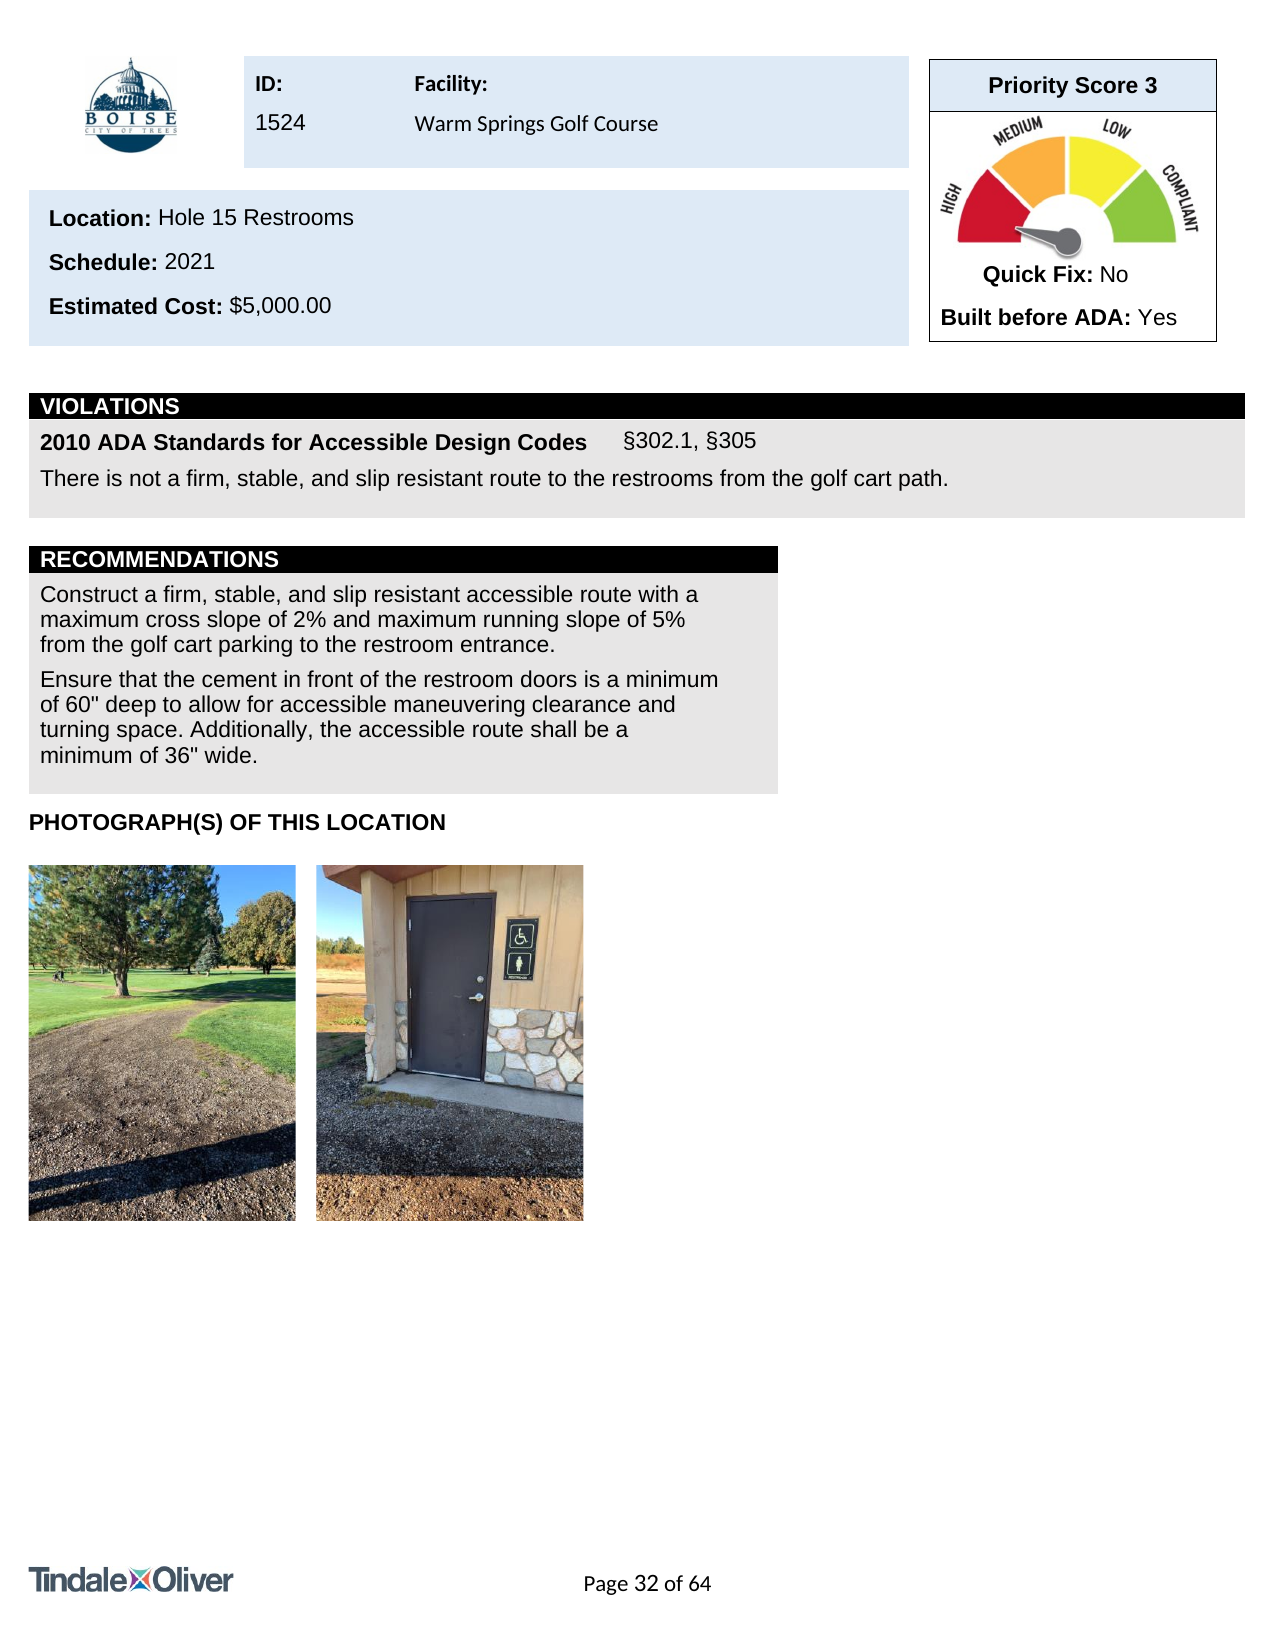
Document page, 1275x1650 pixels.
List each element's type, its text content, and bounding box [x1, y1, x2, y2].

table_cell 2010 ADA Standards for Accessible Design Codes §302.1, §305 There is not a firm, stable, and slip resistant route to the restrooms from the golf cart path. [29, 420, 1245, 518]
table_cell Construct a firm, stable, and slip resistant accessible route with a maximum cross slope of 2% and maximum running slope of 5% from the golf cart parking to the restroom entrance. Ensure that the cement in front of the restroom doors is a minimum of 60" deep to allow for accessible maneuvering clearance and turning space. Additionally, the accessible route shall be a minimum of 36" wide. [29, 573, 778, 794]
subtitle PHOTOGRAPH(S) OF THIS LOCATION [28, 809, 1246, 836]
table_header RECOMMENDATIONS [29, 546, 778, 573]
picture [28, 1566, 234, 1592]
picture [28, 865, 296, 1221]
table_header VIOLATIONS [29, 393, 1245, 419]
table_header Location: Hole 15 Restrooms Schedule: 2021 Estimated Cost: $5,000.00 [29, 190, 909, 346]
table_cell Quick Fix: No Built before ADA: Yes [930, 112, 1216, 341]
table_header Facility: Warm Springs Golf Course [403, 56, 909, 168]
picture [84, 56, 178, 154]
picture [938, 112, 1201, 261]
table_header [29, 56, 243, 168]
picture [316, 865, 584, 1221]
table_header Priority Score 3 [930, 60, 1216, 111]
table_header ID: 1524 [244, 56, 403, 168]
